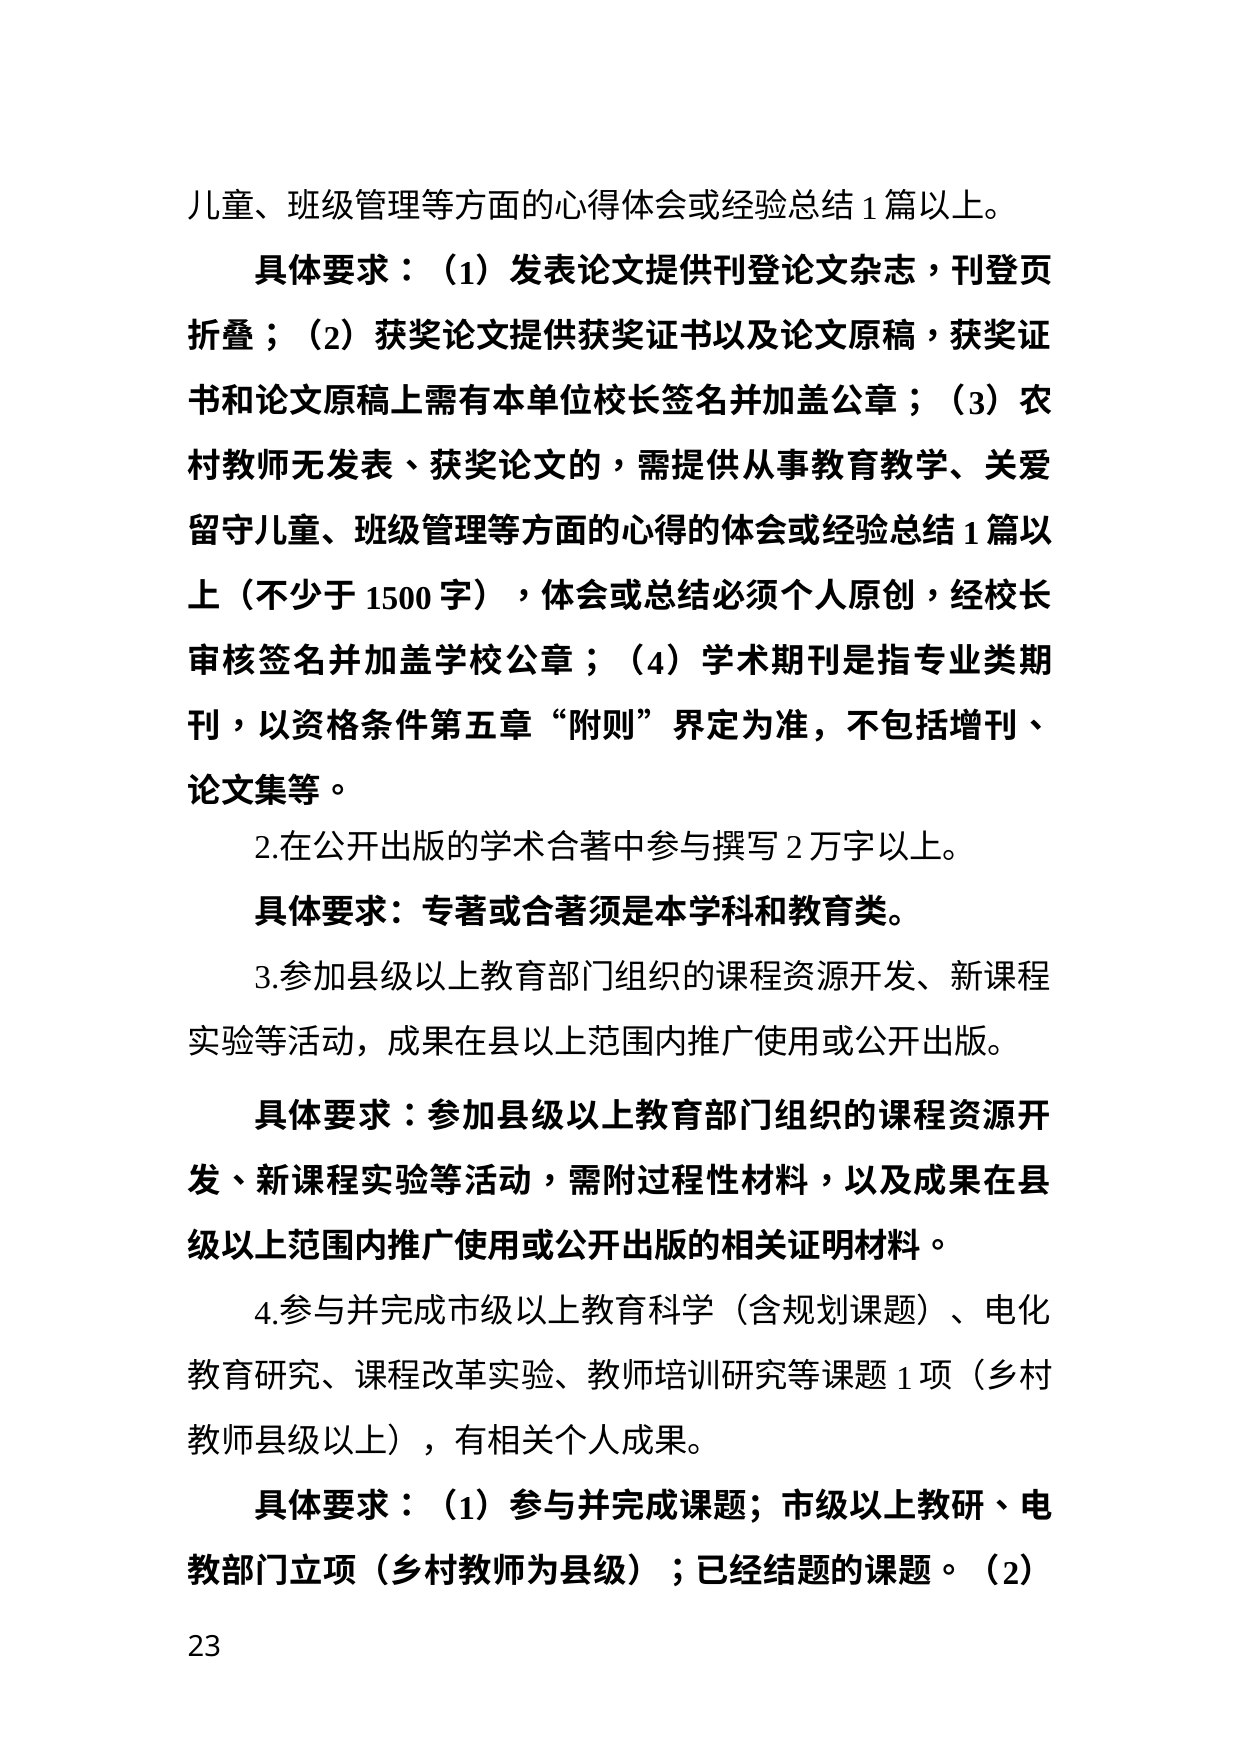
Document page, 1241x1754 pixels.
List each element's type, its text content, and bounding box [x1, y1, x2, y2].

list 3.参加县级以上教育部门组织的课程资源开发、新课程实验等活动，成果在县以上范围内推广使用或公开出版。 [187, 942, 1053, 1072]
list 2.在公开出版的学术合著中参与撰写2万字以上。 [187, 812, 1053, 877]
list 4.参与并完成市级以上教育科学（含规划课题）、电化教育研究、课程改革实验、教师培训研究等课题1项（乡村教师县级以上），有相关个人成果。 [187, 1267, 1053, 1462]
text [187, 1462, 1053, 1592]
text 具体要求：参加县级以上教育部门组织的课程资源开发、新课程实验等活动，需附过程性材料，以及成果在县级以上范围内推广使用或公开出版的相关证明材料。 [187, 1072, 1053, 1267]
list 具体要求：专著或合著须是本学科和教育类。 [187, 877, 1053, 942]
text 具体要求：（1）发表论文提供刊登论文杂志，刊登页折叠；（2）获奖论文提供获奖证书以及论文原稿，获奖证书和论文原稿上需有本单位校长签名并加盖公章；（3）农村教师无发表、获奖论文的，需提供从事教育教学、关爱留守儿童、班级管理等方面的心得的体会或经验总结1篇以上（不少于1500字），体会或总结必须个人原创，经校长审核签名并加盖学校公章；（4）学术期刊是指专业类期刊，以资格条件第五章“附则”界定为准，不包括增刊、论文集等。 [187, 227, 1053, 812]
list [187, 162, 1053, 227]
